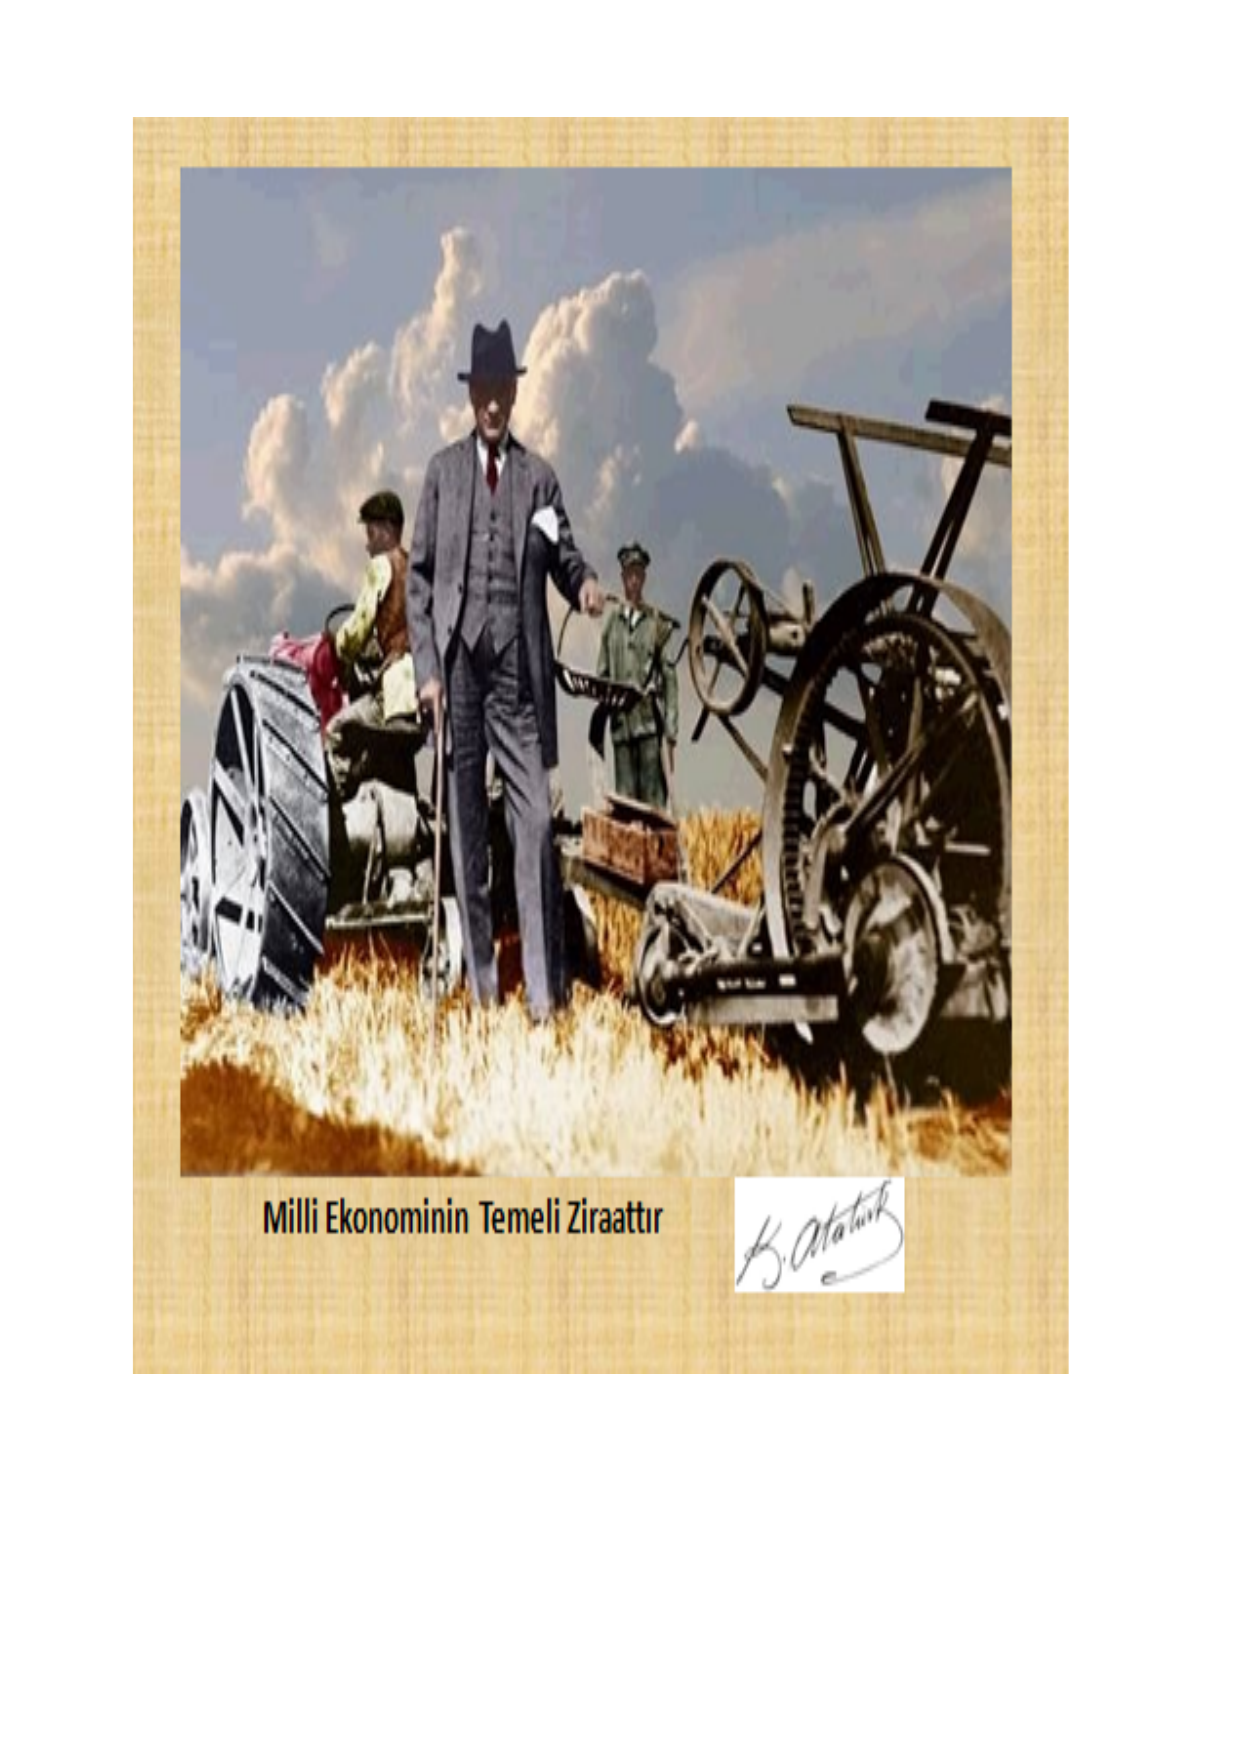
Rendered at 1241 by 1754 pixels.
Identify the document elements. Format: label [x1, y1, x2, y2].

picture [132, 117, 1069, 1374]
